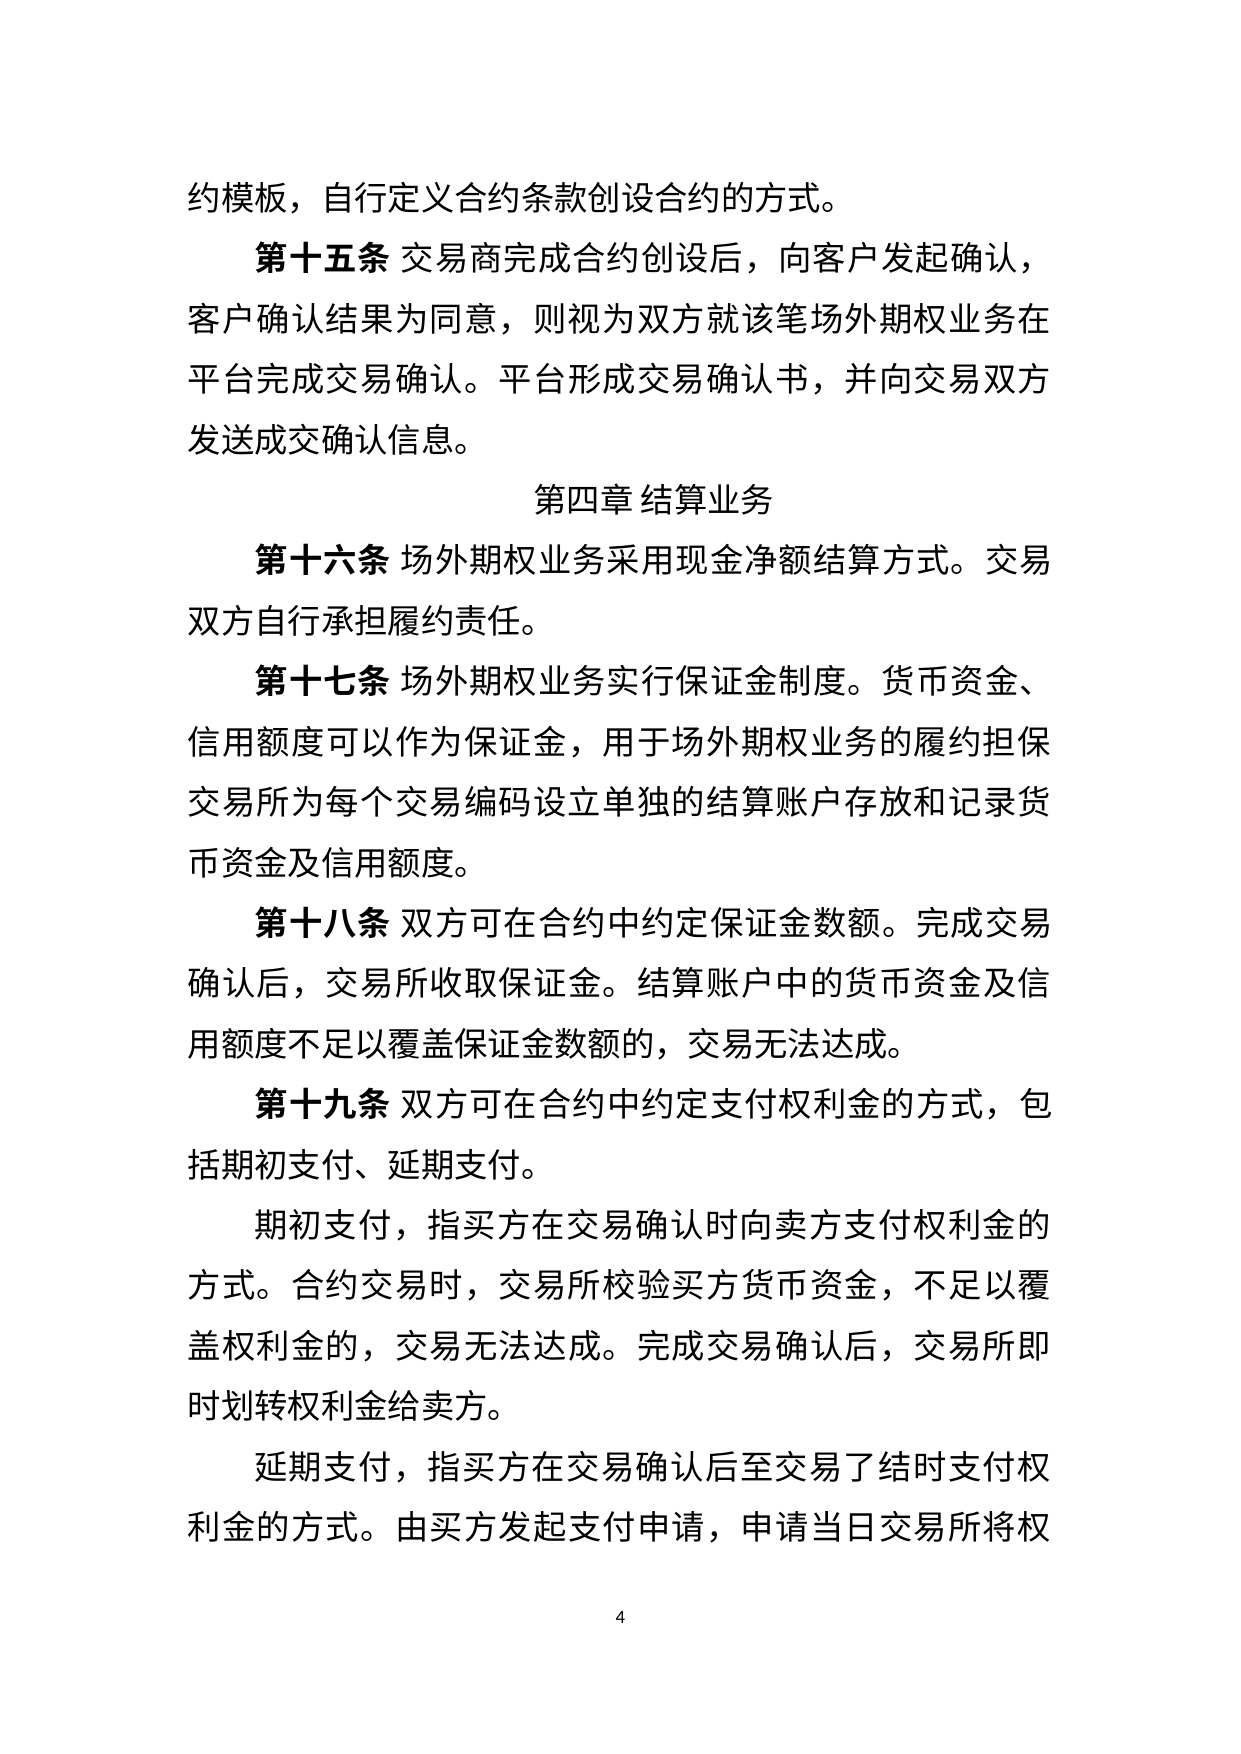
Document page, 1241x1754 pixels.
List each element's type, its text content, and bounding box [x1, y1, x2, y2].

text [187, 162, 1053, 222]
text 第四章 结算业务 [187, 464, 1053, 524]
text 第十九条 双方可在合约中约定支付权利金的方式，包括期初支付、延期支付。 [187, 1068, 1053, 1189]
text 第十八条 双方可在合约中约定保证金数额。完成交易确认后，交易所收取保证金。结算账户中的货币资金及信用额度不足以覆盖保证金数额的，交易无法达成。 [187, 887, 1053, 1068]
text 期初支付，指买方在交易确认时向卖方支付权利金的方式。合约交易时，交易所校验买方货币资金，不足以覆盖权利金的，交易无法达成。完成交易确认后，交易所即时划转权利金给卖方。 [187, 1189, 1053, 1431]
text 第十七条 场外期权业务实行保证金制度。货币资金、信用额度可以作为保证金，用于场外期权业务的履约担保。交易所为每个交易编码设立单独的结算账户存放和记录货币资金及信用额度。 [187, 645, 1053, 887]
text 第十五条 交易商完成合约创设后，向客户发起确认，客户确认结果为同意，则视为双方就该笔场外期权业务在平台完成交易确认。平台形成交易确认书，并向交易双方发送成交确认信息。 [187, 222, 1053, 464]
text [187, 1431, 1053, 1552]
text 第十六条 场外期权业务采用现金净额结算方式。交易双方自行承担履约责任。 [187, 524, 1053, 645]
